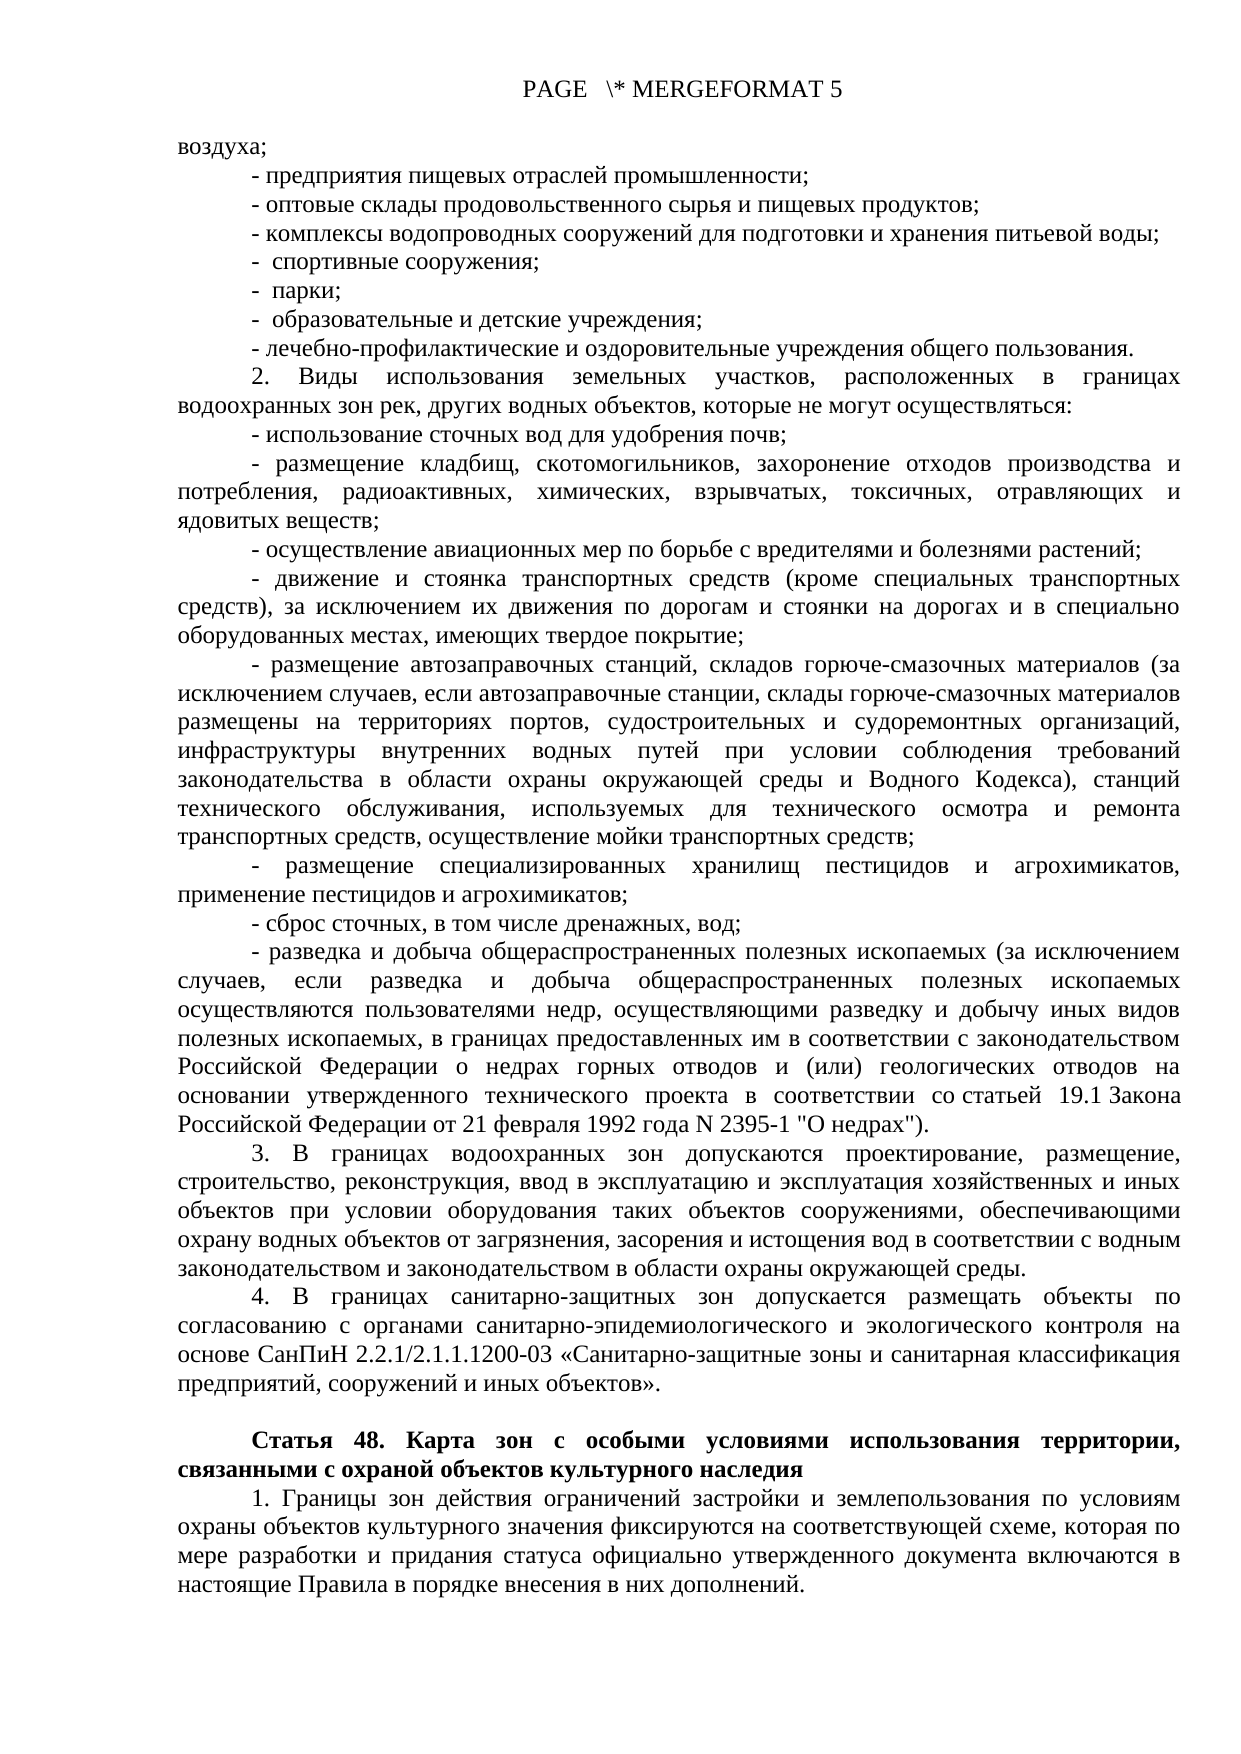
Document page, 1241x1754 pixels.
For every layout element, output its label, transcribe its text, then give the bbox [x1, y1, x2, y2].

text 4. В границах санитарно-защитных зон допускается размещать объекты по согласованию с органами санитарно-эпидемиологического и экологического контроля на основе СанПиН 2.2.1/2.1.1.1200-03 «Санитарно-защитные зоны и санитарная классификация предприятий, сооружений и иных объектов». [177, 1281, 1181, 1396]
text - разведка и добыча общераспространенных полезных ископаемых (за исключением случаев, если разведка и добыча общераспространенных полезных ископаемых осуществляются пользователями недр, осуществляющими разведку и добычу иных видов полезных ископаемых, в границах предоставленных им в соответствии с законодательством Российской Федерации о недрах горных отводов и (или) геологических отводов на основании утвержденного технического проекта в соответствии со статьей 19.1 Закона Российской Федерации от 21 февраля 1992 года N 2395-1 "О недрах"). [177, 936, 1181, 1138]
text - сброс сточных, в том числе дренажных, вод; [177, 908, 1181, 936]
text 3. В границах водоохранных зон допускаются проектирование, размещение, строительство, реконструкция, ввод в эксплуатацию и эксплуатация хозяйственных и иных объектов при условии оборудования таких объектов сооружениями, обеспечивающими охрану водных объектов от загрязнения, засорения и истощения вод в соответствии с водным законодательством и законодательством в области охраны окружающей среды. [177, 1138, 1181, 1281]
text - предприятия пищевых отраслей промышленности; [177, 160, 1152, 189]
text - размещение автозаправочных станций, складов горюче-смазочных материалов (за исключением случаев, если автозаправочные станции, склады горюче-смазочных материалов размещены на территориях портов, судостроительных и судоремонтных организаций, инфраструктуры внутренних водных путей при условии соблюдения требований законодательства в области охраны окружающей среды и Водного Кодекса), станций технического обслуживания, используемых для технического осмотра и ремонта транспортных средств, осуществление мойки транспортных средств; [177, 649, 1181, 850]
text 1. Границы зон действия ограничений застройки и землепользования по условиям охраны объектов культурного значения фиксируются на соответствующей схеме, которая по мере разработки и придания статуса официально утвержденного документа включаются в настоящие Правила в порядке внесения в них дополнений. [177, 1483, 1181, 1598]
text - спортивные сооружения; [177, 246, 1181, 275]
text - парки; [177, 275, 1181, 304]
text - оптовые склады продовольственного сырья и пищевых продуктов; [177, 189, 1181, 218]
text - образовательные и детские учреждения; [177, 304, 1181, 333]
text - размещение специализированных хранилищ пестицидов и агрохимикатов, применение пестицидов и агрохимикатов; [177, 850, 1181, 908]
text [177, 131, 1181, 160]
text - использование сточных вод для удобрения почв; [177, 419, 1181, 448]
text - размещение кладбищ, скотомогильников, захоронение отходов производства и потребления, радиоактивных, химических, взрывчатых, токсичных, отравляющих и ядовитых веществ; [177, 448, 1181, 534]
text Статья 48. Карта зон с особыми условиями использования территории, связанными с охраной объектов культурного наследия [177, 1425, 1181, 1483]
text - лечебно-профилактические и оздоровительные учреждения общего пользования. [177, 333, 1181, 361]
text - движение и стоянка транспортных средств (кроме специальных транспортных средств), за исключением их движения по дорогам и стоянки на дорогах и в специально оборудованных местах, имеющих твердое покрытие; [177, 563, 1181, 649]
text - осуществление авиационных мер по борьбе с вредителями и болезнями растений; [177, 534, 1181, 563]
text 2. Виды использования земельных участков, расположенных в границах водоохранных зон рек, других водных объектов, которые не могут осуществляться: [177, 361, 1181, 419]
text - комплексы водопроводных сооружений для подготовки и хранения питьевой воды; [177, 218, 1181, 246]
